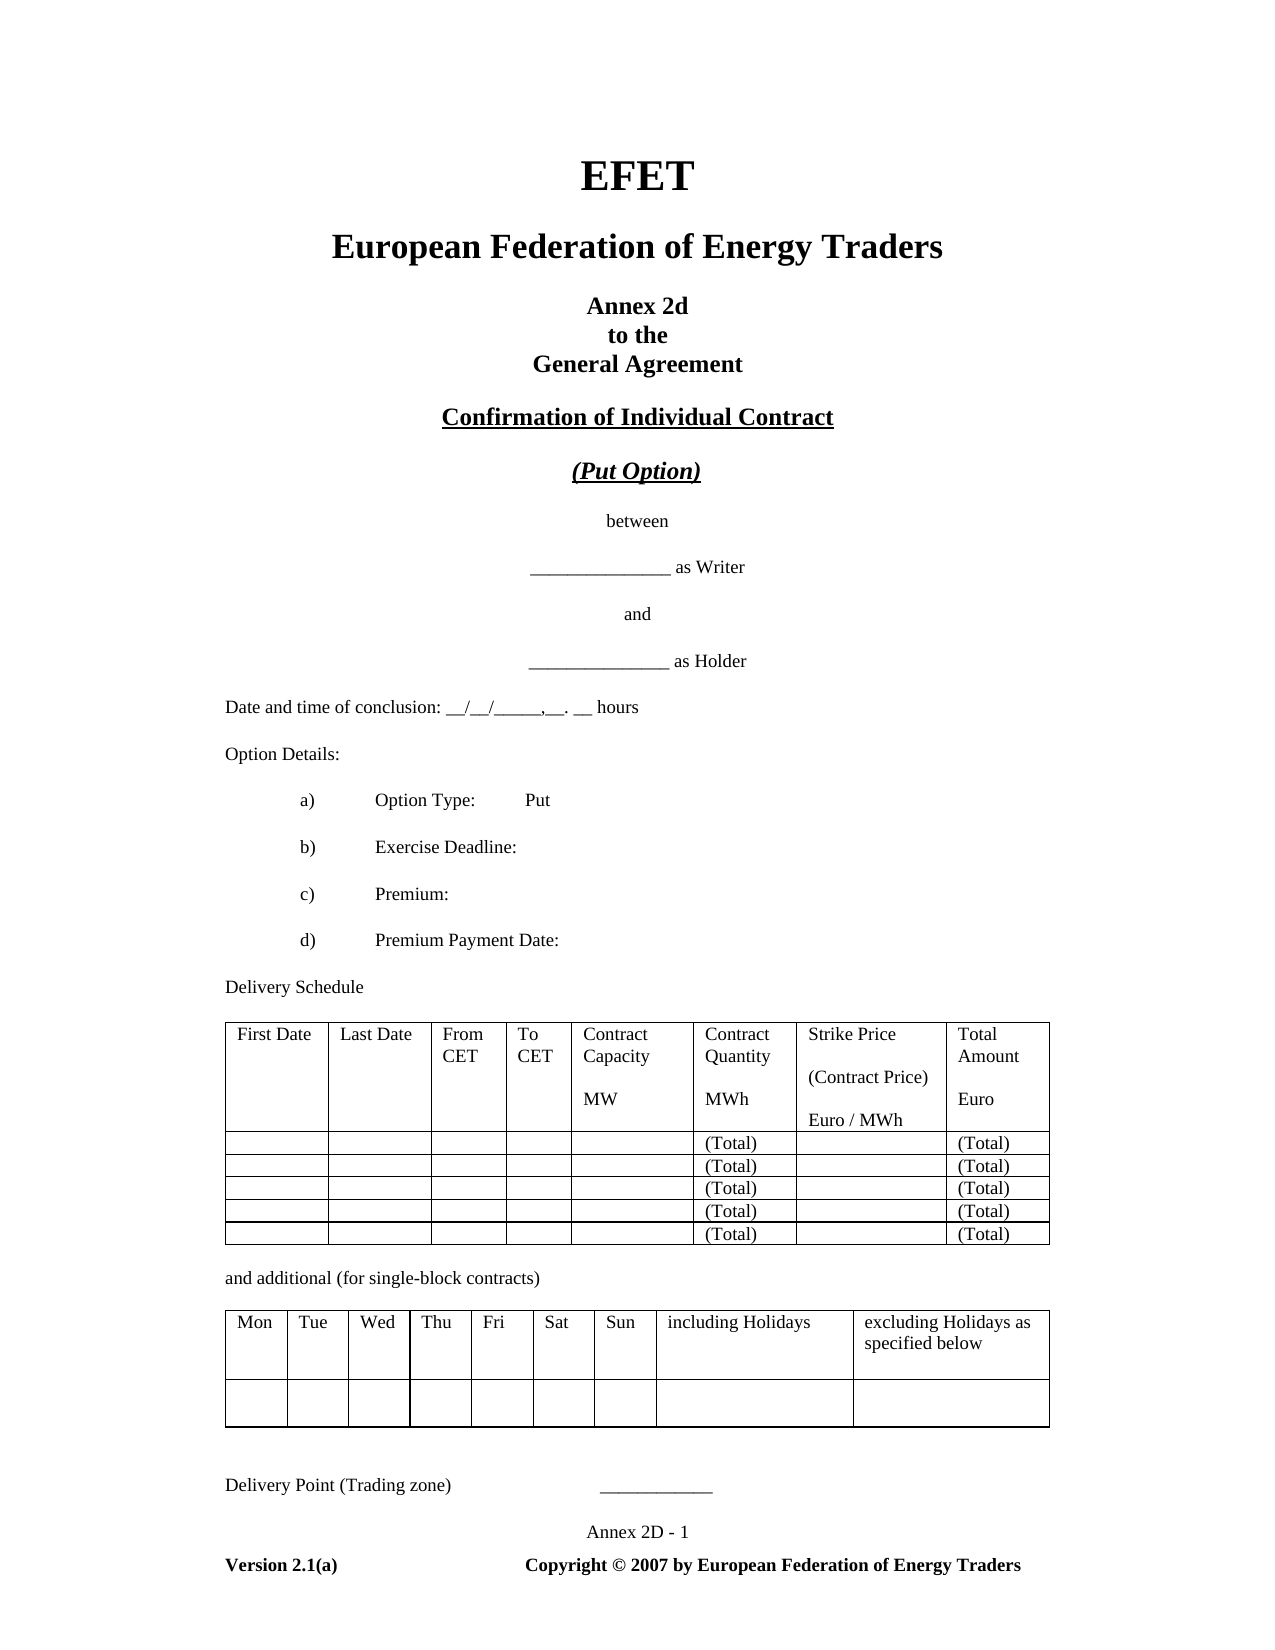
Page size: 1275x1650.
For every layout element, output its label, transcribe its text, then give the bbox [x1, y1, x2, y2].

table_header From CET [432, 1023, 506, 1131]
table_cell [329, 1177, 431, 1199]
table_cell (Total) [694, 1155, 796, 1176]
table_header Mon [226, 1311, 287, 1379]
table_header including Holidays [657, 1311, 853, 1379]
text Date and time of conclusion: __/__/_____,__. __ hours [225, 696, 1050, 718]
table_cell (Total) [947, 1200, 1049, 1221]
table_cell (Total) [947, 1177, 1049, 1199]
table_header Sat [534, 1311, 594, 1379]
text and [225, 603, 1050, 624]
table_cell (Total) [694, 1223, 796, 1244]
table_cell [572, 1200, 693, 1221]
table_cell [595, 1380, 656, 1426]
table_header Sun [595, 1311, 656, 1379]
text Delivery Point (Trading zone) ____________ [225, 1474, 1050, 1496]
table_cell [432, 1155, 506, 1176]
table_cell (Total) [947, 1223, 1049, 1244]
text Annex 2d [225, 291, 1050, 320]
table_cell [288, 1380, 348, 1426]
table_cell [329, 1223, 431, 1244]
table_cell [226, 1200, 328, 1221]
table_cell [226, 1223, 328, 1244]
table_cell [534, 1380, 594, 1426]
text d) Premium Payment Date: [300, 929, 1050, 951]
table_cell [507, 1132, 571, 1153]
table_header Total Amount Euro [947, 1023, 1049, 1131]
table_header Tue [288, 1311, 348, 1379]
table_header To CET [507, 1023, 571, 1131]
text General Agreement [225, 349, 1050, 377]
table_cell [329, 1132, 431, 1153]
table_cell [797, 1155, 946, 1176]
text c) Premium: [300, 882, 1050, 904]
table_cell [226, 1177, 328, 1199]
table_cell [226, 1380, 287, 1426]
table_cell [226, 1155, 328, 1176]
table_cell [472, 1380, 533, 1426]
text and additional (for single-block contracts) [225, 1267, 1050, 1288]
table_header Contract Quantity MWh [694, 1023, 796, 1131]
table_cell [329, 1200, 431, 1221]
text Option Details: [225, 743, 1050, 764]
text EFET [225, 150, 1050, 200]
table_cell [797, 1200, 946, 1221]
table_cell [432, 1132, 506, 1153]
table_cell [572, 1132, 693, 1153]
table_header First Date [226, 1023, 328, 1131]
text between [225, 510, 1050, 531]
table_cell [507, 1223, 571, 1244]
table_cell [411, 1380, 471, 1426]
table_cell (Total) [694, 1132, 796, 1153]
table_cell [572, 1177, 693, 1199]
table_cell [432, 1177, 506, 1199]
table_cell [507, 1200, 571, 1221]
table_cell (Total) [947, 1155, 1049, 1176]
table_cell [329, 1155, 431, 1176]
text to the [225, 320, 1050, 349]
table_cell [349, 1380, 409, 1426]
table_cell [432, 1200, 506, 1221]
table_header Thu [411, 1311, 471, 1379]
table_cell [572, 1155, 693, 1176]
table_header Wed [349, 1311, 409, 1379]
table_header excluding Holidays as specified below [854, 1311, 1049, 1379]
table_cell [507, 1155, 571, 1176]
table_cell [226, 1132, 328, 1153]
table_cell (Total) [947, 1132, 1049, 1153]
table_cell [572, 1223, 693, 1244]
text a) Option Type: Put [300, 789, 1050, 811]
text b) Exercise Deadline: [300, 836, 1050, 857]
table_cell [432, 1223, 506, 1244]
table_header Contract Capacity MW [572, 1023, 693, 1131]
text _______________ as Holder [225, 649, 1050, 671]
table_header Last Date [329, 1023, 431, 1131]
table_cell [797, 1177, 946, 1199]
table_cell [797, 1223, 946, 1244]
table_cell (Total) [694, 1200, 796, 1221]
table_cell (Total) [694, 1177, 796, 1199]
table_cell [854, 1380, 1049, 1426]
text _______________ as Writer [225, 556, 1050, 578]
text Delivery Schedule [225, 976, 1050, 997]
text Confirmation of Individual Contract [225, 402, 1050, 431]
table_cell [797, 1132, 946, 1153]
text European Federation of Energy Traders [225, 225, 1050, 266]
table_header Fri [472, 1311, 533, 1379]
table_cell [657, 1380, 853, 1426]
table_cell [507, 1177, 571, 1199]
table_header Strike Price (Contract Price) Euro / MWh [797, 1023, 946, 1131]
text (Put Option) [225, 456, 1050, 485]
